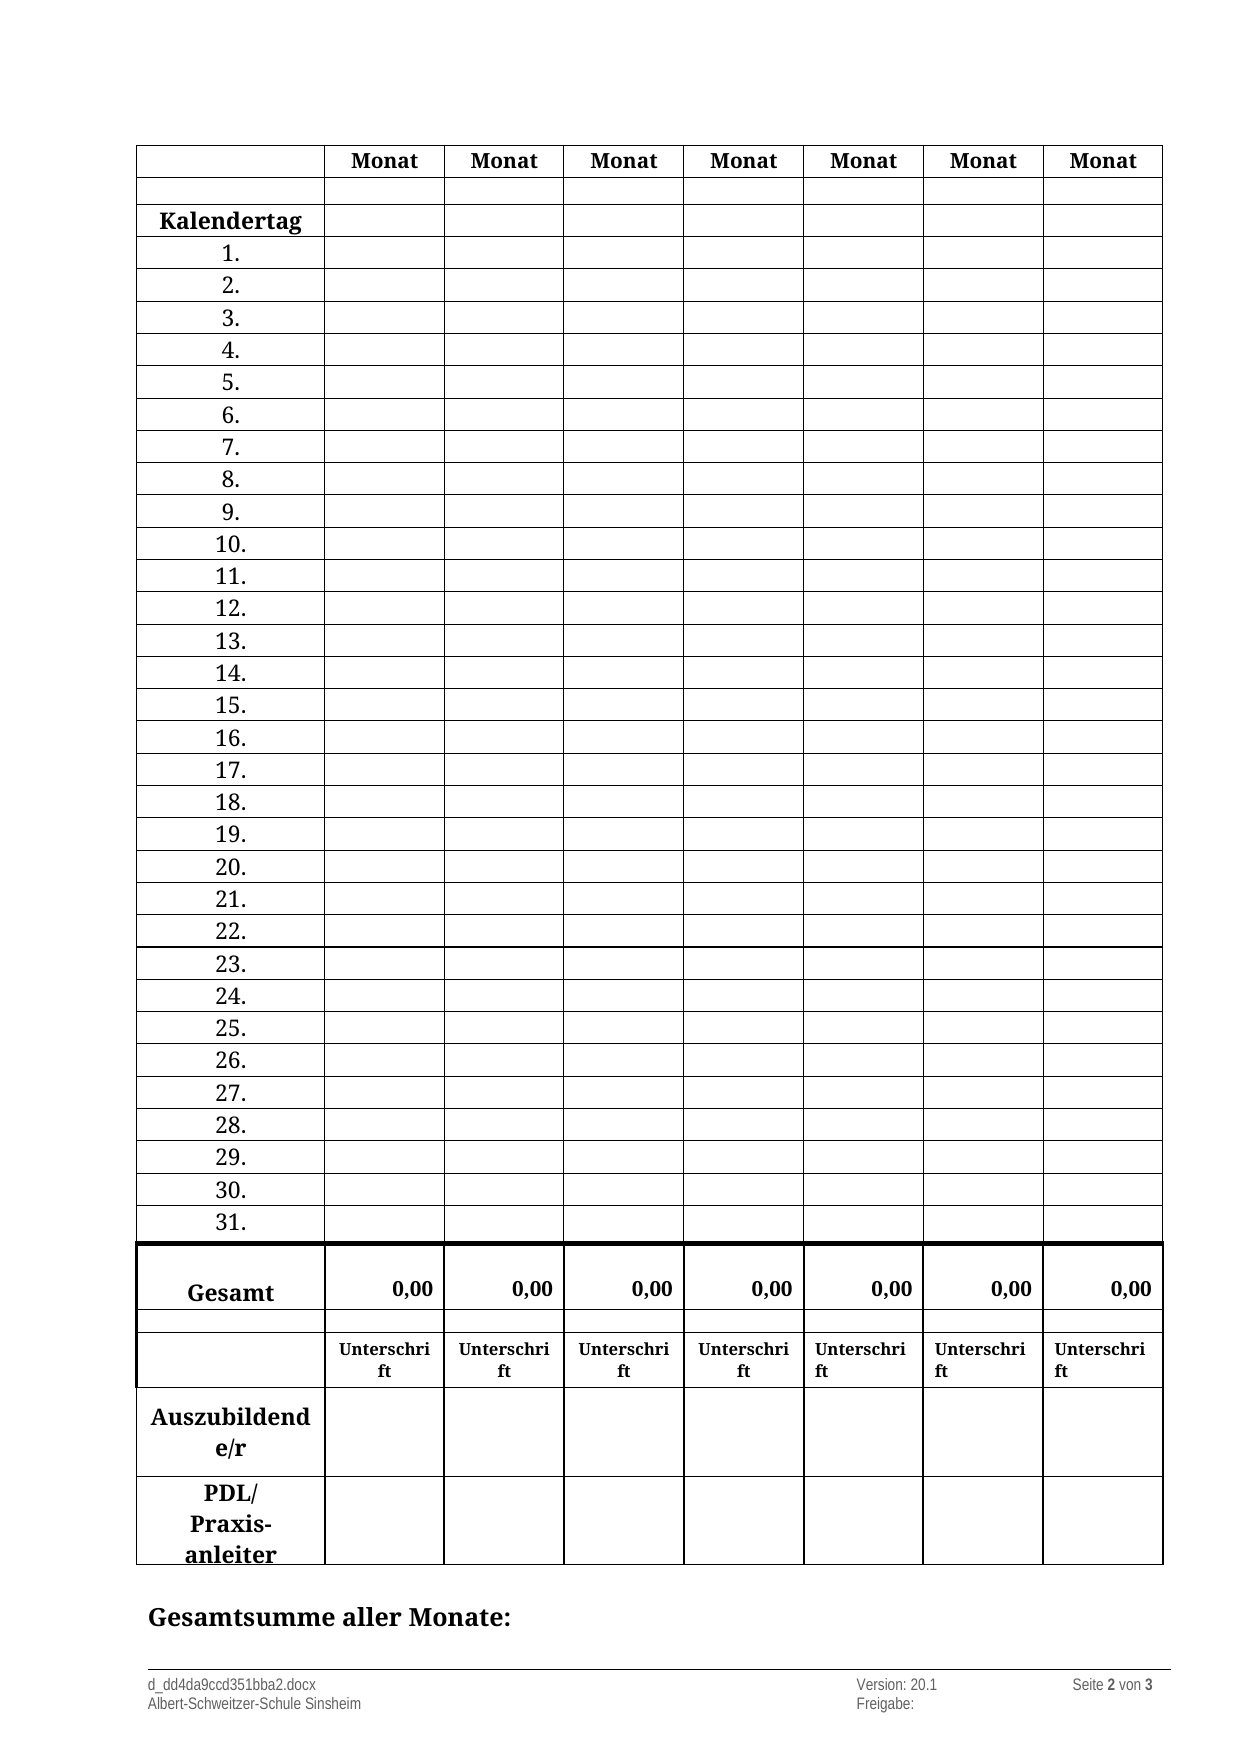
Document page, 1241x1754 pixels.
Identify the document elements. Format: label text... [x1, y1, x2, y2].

table_cell [805, 1388, 922, 1476]
table_cell 26. [137, 1044, 324, 1076]
table_cell [1044, 205, 1162, 236]
table_cell [804, 178, 923, 204]
table_cell [924, 1174, 1043, 1205]
table_cell [564, 1141, 683, 1172]
table_cell [445, 818, 563, 849]
table_cell [445, 495, 563, 527]
table_cell Unterschrift [326, 1333, 443, 1387]
table_cell [325, 334, 444, 365]
table_cell [445, 528, 563, 559]
table_cell [1044, 948, 1162, 979]
table_cell 13. [137, 625, 324, 656]
table_cell [1044, 1012, 1162, 1043]
table_header Monat [1044, 146, 1162, 177]
table_cell [804, 431, 923, 462]
table_cell [325, 1141, 444, 1172]
table_cell [1044, 1077, 1162, 1108]
table_cell [924, 592, 1043, 623]
table_cell [684, 1109, 803, 1140]
table_cell [325, 1174, 444, 1205]
table_cell [1044, 1044, 1162, 1076]
table_cell [445, 625, 563, 656]
table_cell [804, 528, 923, 559]
table_cell [684, 1012, 803, 1043]
table_cell [564, 463, 683, 494]
table_cell Auszubildende/r [137, 1388, 324, 1476]
table_cell 19. [137, 818, 324, 849]
table_cell 20. [137, 851, 324, 882]
table_cell [445, 883, 563, 914]
table_cell [445, 237, 563, 268]
table_cell [924, 1141, 1043, 1172]
table_cell 7. [137, 431, 324, 462]
table_cell [924, 1388, 1042, 1476]
table_cell [564, 237, 683, 268]
table_cell [804, 399, 923, 430]
table_cell [325, 1044, 444, 1076]
table_cell [445, 980, 563, 1011]
table_cell [1044, 431, 1162, 462]
table_cell [325, 625, 444, 656]
table_cell [684, 237, 803, 268]
table_cell [325, 237, 444, 268]
table_cell [924, 237, 1043, 268]
table_cell [684, 366, 803, 397]
table_cell [445, 1141, 563, 1172]
table_cell [445, 1206, 563, 1241]
table_cell [1044, 1477, 1162, 1564]
table_header Monat [564, 146, 683, 177]
table_cell [924, 1012, 1043, 1043]
table_cell [445, 915, 563, 946]
table_cell [924, 1044, 1043, 1076]
table_cell [1044, 915, 1162, 946]
table_cell 12. [137, 592, 324, 623]
table_cell [137, 178, 324, 204]
table_cell 27. [137, 1077, 324, 1108]
table_header [137, 146, 324, 177]
table_cell [1044, 1109, 1162, 1140]
table_header Monat [804, 146, 923, 177]
table_cell [924, 1206, 1043, 1241]
table_cell Unterschrift [445, 1333, 563, 1387]
table_cell [445, 1174, 563, 1205]
table_cell [804, 302, 923, 333]
table_cell [445, 560, 563, 591]
table_cell [684, 657, 803, 688]
table_cell [804, 689, 923, 720]
table_cell [804, 754, 923, 785]
table_cell 25. [137, 1012, 324, 1043]
table_cell [325, 1109, 444, 1140]
table_cell [1044, 269, 1162, 301]
table_cell [138, 1333, 324, 1387]
table_cell [924, 334, 1043, 365]
table_cell [804, 721, 923, 753]
table_cell [804, 1141, 923, 1172]
table_cell [564, 1109, 683, 1140]
table_cell [564, 302, 683, 333]
table_cell [804, 1012, 923, 1043]
table_cell [1044, 818, 1162, 849]
table_cell [924, 1109, 1043, 1140]
table_cell [1044, 302, 1162, 333]
table_cell [924, 302, 1043, 333]
table_cell [325, 399, 444, 430]
table_cell [804, 237, 923, 268]
table_cell 0,00 [565, 1246, 683, 1308]
table_cell [325, 178, 444, 204]
table_cell [924, 205, 1043, 236]
table_cell [804, 366, 923, 397]
table_cell 17. [137, 754, 324, 785]
table_cell [924, 754, 1043, 785]
table_cell [564, 657, 683, 688]
table_cell [445, 721, 563, 753]
table_cell [445, 431, 563, 462]
table_cell [924, 818, 1043, 849]
table_cell Unterschrift [685, 1333, 803, 1387]
table_cell [325, 560, 444, 591]
table_cell [445, 205, 563, 236]
table_cell [445, 302, 563, 333]
table_cell [1044, 980, 1162, 1011]
table_cell PDL/ Praxis- anleiter [137, 1477, 324, 1564]
table_cell [564, 1206, 683, 1241]
table_cell [684, 721, 803, 753]
table_cell [445, 948, 563, 979]
table_cell [564, 592, 683, 623]
table_cell 6. [137, 399, 324, 430]
table_cell [924, 431, 1043, 462]
table_cell 8. [137, 463, 324, 494]
table_cell [804, 269, 923, 301]
table_cell [325, 915, 444, 946]
table_cell [564, 366, 683, 397]
table_cell [445, 1388, 563, 1476]
table_cell [564, 818, 683, 849]
table_cell [325, 883, 444, 914]
table_cell [445, 1044, 563, 1076]
table_cell [564, 851, 683, 882]
table_cell [684, 1077, 803, 1108]
table_cell [804, 205, 923, 236]
table_cell Unterschrift [805, 1333, 922, 1387]
table_cell [1044, 528, 1162, 559]
table_cell 28. [137, 1109, 324, 1140]
table_cell [564, 754, 683, 785]
table_cell [684, 1044, 803, 1076]
table_cell [924, 625, 1043, 656]
table_cell [684, 560, 803, 591]
table_cell [445, 463, 563, 494]
table_cell [924, 1477, 1042, 1564]
table_cell [1044, 592, 1162, 623]
table_cell [1044, 625, 1162, 656]
table_cell [326, 1388, 443, 1476]
table_cell 11. [137, 560, 324, 591]
table_cell [564, 431, 683, 462]
table_cell [684, 1174, 803, 1205]
table_cell [564, 495, 683, 527]
table_cell [804, 786, 923, 817]
table_cell [1044, 689, 1162, 720]
table_cell [1044, 237, 1162, 268]
table_cell [1044, 851, 1162, 882]
table_cell Unterschrift [565, 1333, 683, 1387]
table_cell [325, 463, 444, 494]
table_cell [325, 1077, 444, 1108]
table_cell [564, 1012, 683, 1043]
table_cell [564, 689, 683, 720]
table_cell [564, 1044, 683, 1076]
table_cell [564, 178, 683, 204]
table_cell [1044, 754, 1162, 785]
table_cell [564, 399, 683, 430]
table_cell [684, 269, 803, 301]
table_cell [445, 657, 563, 688]
table_cell [804, 1206, 923, 1241]
table_cell [325, 528, 444, 559]
table_cell 29. [137, 1141, 324, 1172]
table_cell [1044, 399, 1162, 430]
table_cell [924, 366, 1043, 397]
table_cell [804, 1044, 923, 1076]
table_cell [924, 269, 1043, 301]
table_cell [804, 980, 923, 1011]
table_cell [325, 980, 444, 1011]
table_cell [325, 754, 444, 785]
table_cell [804, 495, 923, 527]
table_cell [804, 560, 923, 591]
table_cell [1044, 560, 1162, 591]
table_cell [684, 948, 803, 979]
table_cell 3. [137, 302, 324, 333]
table_cell [565, 1477, 683, 1564]
table_cell [684, 334, 803, 365]
table_cell [1044, 657, 1162, 688]
table_cell [684, 786, 803, 817]
table_cell [684, 851, 803, 882]
table_cell 23. [137, 948, 324, 979]
table_cell [325, 431, 444, 462]
table_cell [924, 948, 1043, 979]
table_cell [684, 625, 803, 656]
text Gesamtsumme aller Monate: [148, 1599, 1152, 1633]
table_cell [325, 366, 444, 397]
table_cell [684, 818, 803, 849]
table_cell Unterschrift [1044, 1333, 1162, 1387]
table_cell 1. [137, 237, 324, 268]
table_cell [804, 334, 923, 365]
table_cell [564, 786, 683, 817]
table_cell Gesamt [138, 1246, 324, 1308]
table_cell [924, 495, 1043, 527]
table_cell 10. [137, 528, 324, 559]
table_cell [325, 592, 444, 623]
table_cell 5. [137, 366, 324, 397]
table_cell [804, 818, 923, 849]
table_cell [564, 721, 683, 753]
table_header Monat [924, 146, 1043, 177]
table_cell [924, 721, 1043, 753]
table_cell [325, 657, 444, 688]
table_cell [684, 205, 803, 236]
table_cell [445, 1310, 563, 1332]
table_cell [564, 915, 683, 946]
table_cell [445, 178, 563, 204]
table_cell [684, 528, 803, 559]
table_cell 0,00 [805, 1246, 922, 1308]
table_cell [1044, 1206, 1162, 1241]
table_cell [1044, 463, 1162, 494]
table_cell [684, 431, 803, 462]
table_header Monat [684, 146, 803, 177]
table_cell 0,00 [924, 1246, 1042, 1308]
table_cell [445, 366, 563, 397]
table_cell 18. [137, 786, 324, 817]
table_cell 0,00 [326, 1246, 443, 1308]
table_cell [325, 269, 444, 301]
table_cell [805, 1477, 922, 1564]
table_cell [565, 1310, 683, 1332]
table_cell 15. [137, 689, 324, 720]
table_cell [564, 1077, 683, 1108]
table_cell [684, 754, 803, 785]
table_cell [564, 625, 683, 656]
table_cell [1044, 495, 1162, 527]
table_cell [445, 1109, 563, 1140]
table_cell 0,00 [685, 1246, 803, 1308]
table_cell 14. [137, 657, 324, 688]
table_cell [924, 851, 1043, 882]
table_cell [804, 657, 923, 688]
table_cell [325, 818, 444, 849]
table_cell [325, 948, 444, 979]
table_cell Unterschrift [924, 1333, 1042, 1387]
table_cell [804, 883, 923, 914]
table_cell 0,00 [445, 1246, 563, 1308]
table_cell [564, 528, 683, 559]
table_cell [325, 851, 444, 882]
table_cell [684, 592, 803, 623]
table_cell [1044, 366, 1162, 397]
table_cell [445, 754, 563, 785]
table_cell [325, 1206, 444, 1241]
table_cell [804, 1077, 923, 1108]
table_cell [685, 1477, 803, 1564]
table_cell [924, 178, 1043, 204]
table_cell [804, 915, 923, 946]
table_cell [804, 625, 923, 656]
table_cell [684, 463, 803, 494]
table_cell [924, 883, 1043, 914]
table_cell [924, 399, 1043, 430]
table_cell [684, 399, 803, 430]
table_cell [1044, 178, 1162, 204]
table_cell [924, 463, 1043, 494]
table_cell 21. [137, 883, 324, 914]
table_cell [445, 1077, 563, 1108]
table_cell [1044, 883, 1162, 914]
table_cell [445, 334, 563, 365]
table_cell [685, 1388, 803, 1476]
table_cell [1044, 1141, 1162, 1172]
table_cell [445, 399, 563, 430]
table_cell [804, 948, 923, 979]
table_cell [924, 560, 1043, 591]
table_cell [564, 269, 683, 301]
table_cell [325, 786, 444, 817]
table_cell [924, 689, 1043, 720]
table_cell [565, 1388, 683, 1476]
table_cell [804, 1109, 923, 1140]
table_cell [325, 689, 444, 720]
table_cell 30. [137, 1174, 324, 1205]
table_cell [924, 1310, 1042, 1332]
table_cell [445, 269, 563, 301]
table_cell 9. [137, 495, 324, 527]
table_cell [445, 689, 563, 720]
table_cell [805, 1310, 922, 1332]
table_cell 24. [137, 980, 324, 1011]
table_cell [924, 657, 1043, 688]
table_cell [445, 1477, 563, 1564]
table_cell [445, 851, 563, 882]
table_cell [564, 883, 683, 914]
table_cell [684, 883, 803, 914]
table_cell [1044, 721, 1162, 753]
table_cell Kalendertag [137, 205, 324, 236]
table_cell [684, 980, 803, 1011]
table_cell [924, 1077, 1043, 1108]
table_cell [564, 205, 683, 236]
table_cell [684, 689, 803, 720]
table_cell 2. [137, 269, 324, 301]
table_cell [684, 178, 803, 204]
table_cell [445, 592, 563, 623]
table_cell 22. [137, 915, 324, 946]
table_cell [684, 915, 803, 946]
table_cell [1044, 1388, 1162, 1476]
table_cell [804, 1174, 923, 1205]
table_cell [684, 1141, 803, 1172]
table_header Monat [325, 146, 444, 177]
table_cell [684, 495, 803, 527]
table_cell [564, 1174, 683, 1205]
table_cell [924, 980, 1043, 1011]
table_cell [1044, 334, 1162, 365]
table_cell [804, 851, 923, 882]
table_cell [685, 1310, 803, 1332]
table_cell [325, 721, 444, 753]
table_cell [325, 1012, 444, 1043]
table_cell [326, 1310, 443, 1332]
table_cell [326, 1477, 443, 1564]
table_cell [325, 205, 444, 236]
table_cell [138, 1310, 324, 1332]
table_cell [1044, 1310, 1162, 1332]
table_cell [924, 528, 1043, 559]
table_cell [325, 302, 444, 333]
table_cell 0,00 [1044, 1246, 1162, 1308]
table_cell 4. [137, 334, 324, 365]
table_cell [445, 1012, 563, 1043]
table_cell [564, 560, 683, 591]
table_cell 31. [137, 1206, 324, 1241]
table_cell [1044, 786, 1162, 817]
table_cell [325, 495, 444, 527]
table_cell [924, 786, 1043, 817]
table_header Monat [445, 146, 563, 177]
table_cell [684, 302, 803, 333]
table_cell [804, 592, 923, 623]
table_cell [564, 948, 683, 979]
table_cell [804, 463, 923, 494]
table_cell [924, 915, 1043, 946]
table_cell [564, 334, 683, 365]
table_cell 16. [137, 721, 324, 753]
table_cell [564, 980, 683, 1011]
table_cell [1044, 1174, 1162, 1205]
table_cell [684, 1206, 803, 1241]
table_cell [445, 786, 563, 817]
